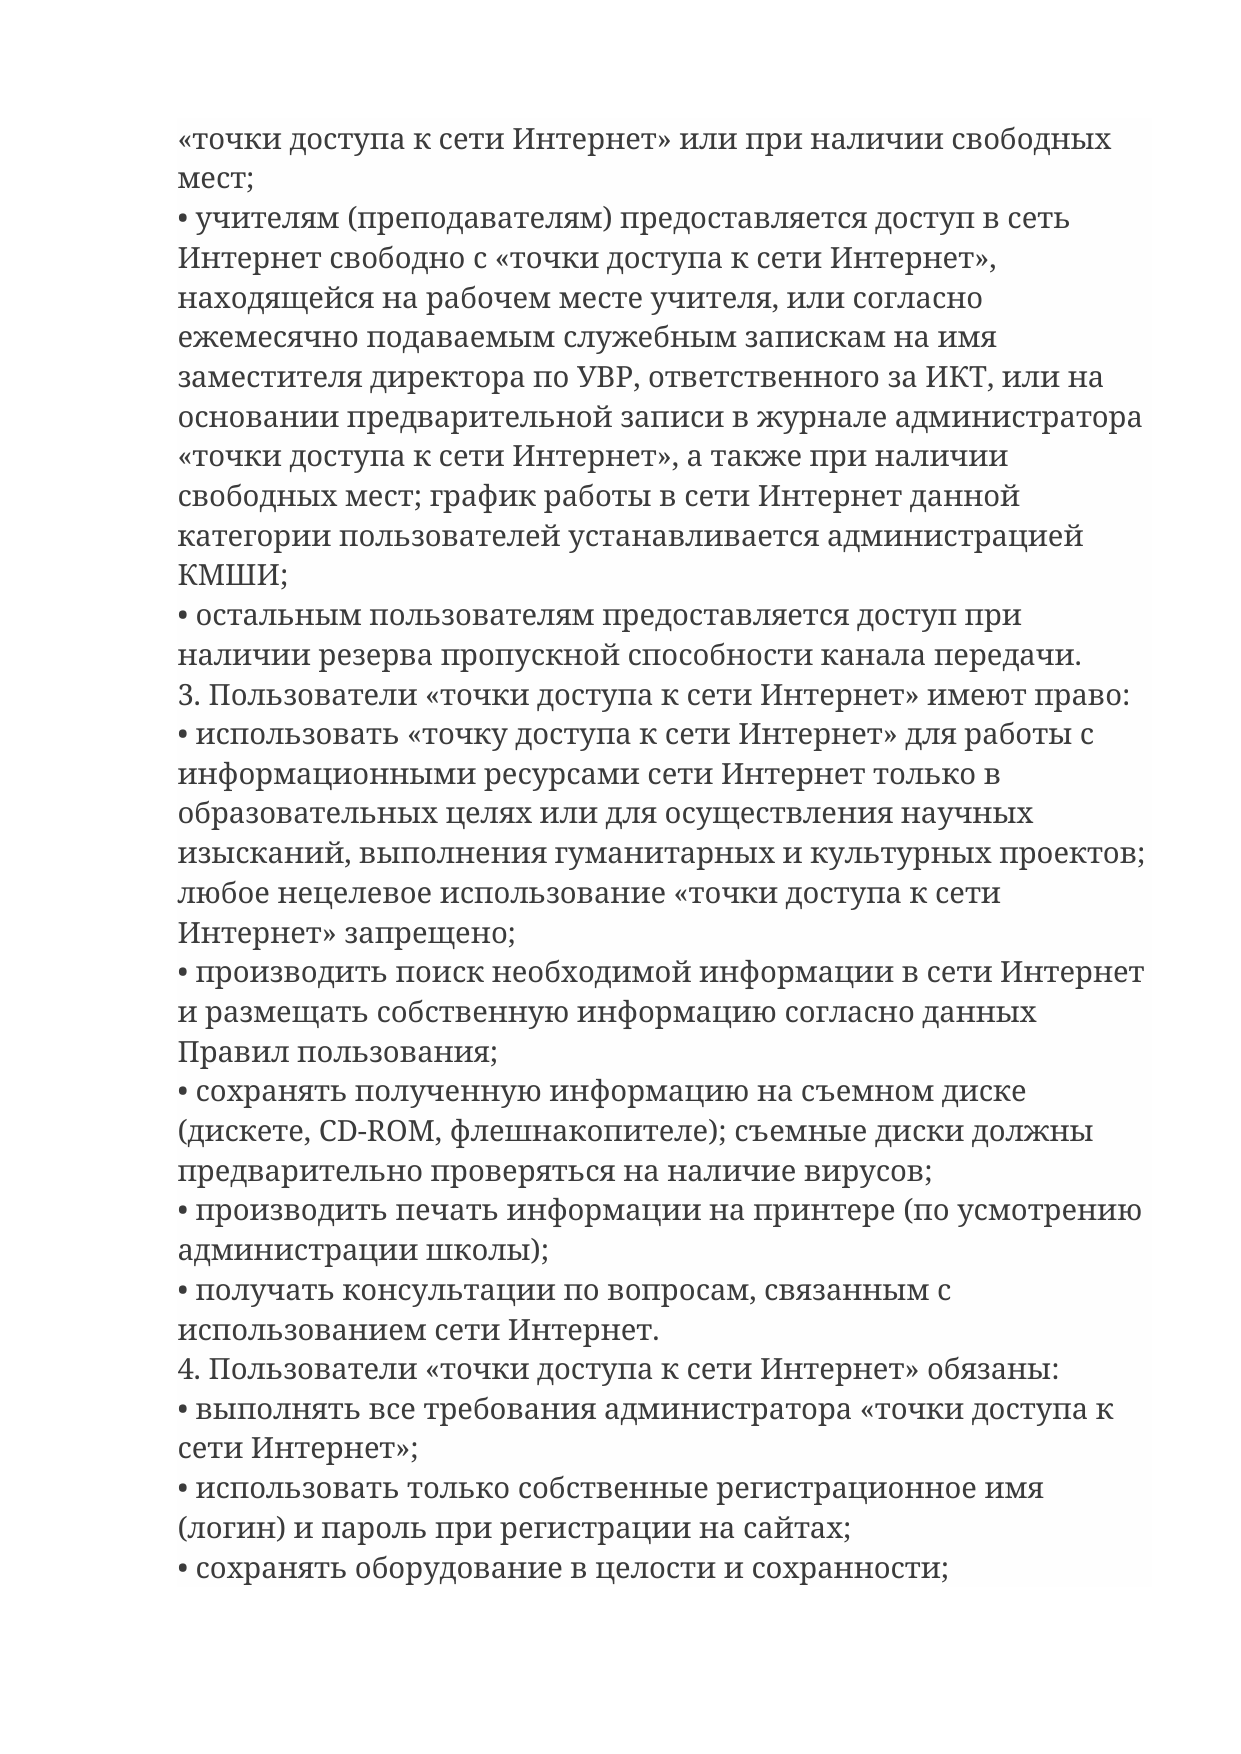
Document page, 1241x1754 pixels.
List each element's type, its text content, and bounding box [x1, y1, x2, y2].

text • остальным пользователям предоставляется доступ при наличии резерва пропускной способности канала передачи. [177, 594, 1152, 674]
text • использовать только собственные регистрационное имя (логин) и пароль при регистрации на сайтах; [177, 1467, 1152, 1547]
text • сохранять полученную информацию на съемном диске (дискете, CD-ROM, флешнакопителе); съемные диски должны предварительно проверяться на наличие вирусов; [177, 1071, 1152, 1190]
text • использовать «точку доступа к сети Интернет» для работы с информационными ресурсами сети Интернет только в образовательных целях или для осуществления научных изысканий, выполнения гуманитарных и культурных проектов; любое нецелевое использование «точки доступа к сети Интернет» запрещено; [177, 713, 1152, 952]
text • получать консультации по вопросам, связанным с использованием сети Интернет. [177, 1269, 1152, 1348]
text • сохранять оборудование в целости и сохранности; [177, 1547, 1152, 1587]
text 4. Пользователи «точки доступа к сети Интернет» обязаны: [177, 1348, 1152, 1388]
text 3. Пользователи «точки доступа к сети Интернет» имеют право: [177, 674, 1152, 713]
text • выполнять все требования администратора «точки доступа к сети Интернет»; [177, 1388, 1152, 1467]
text • производить поиск необходимой информации в сети Интернет и размещать собственную информацию согласно данных Правил пользования; [177, 952, 1152, 1071]
text • производить печать информации на принтере (по усмотрению администрации школы); [177, 1190, 1152, 1269]
text • учителям (преподавателям) предоставляется доступ в сеть Интернет свободно с «точки доступа к сети Интернет», находящейся на рабочем месте учителя, или согласно ежемесячно подаваемым служебным запискам на имя заместителя директора по УВР, ответственного за ИКТ, или на основании предварительной записи в журнале администратора «точки доступа к сети Интернет», а также при наличии свободных мест; график работы в сети Интернет данной категории пользователей устанавливается администрацией КМШИ; [177, 197, 1152, 594]
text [177, 118, 1152, 197]
